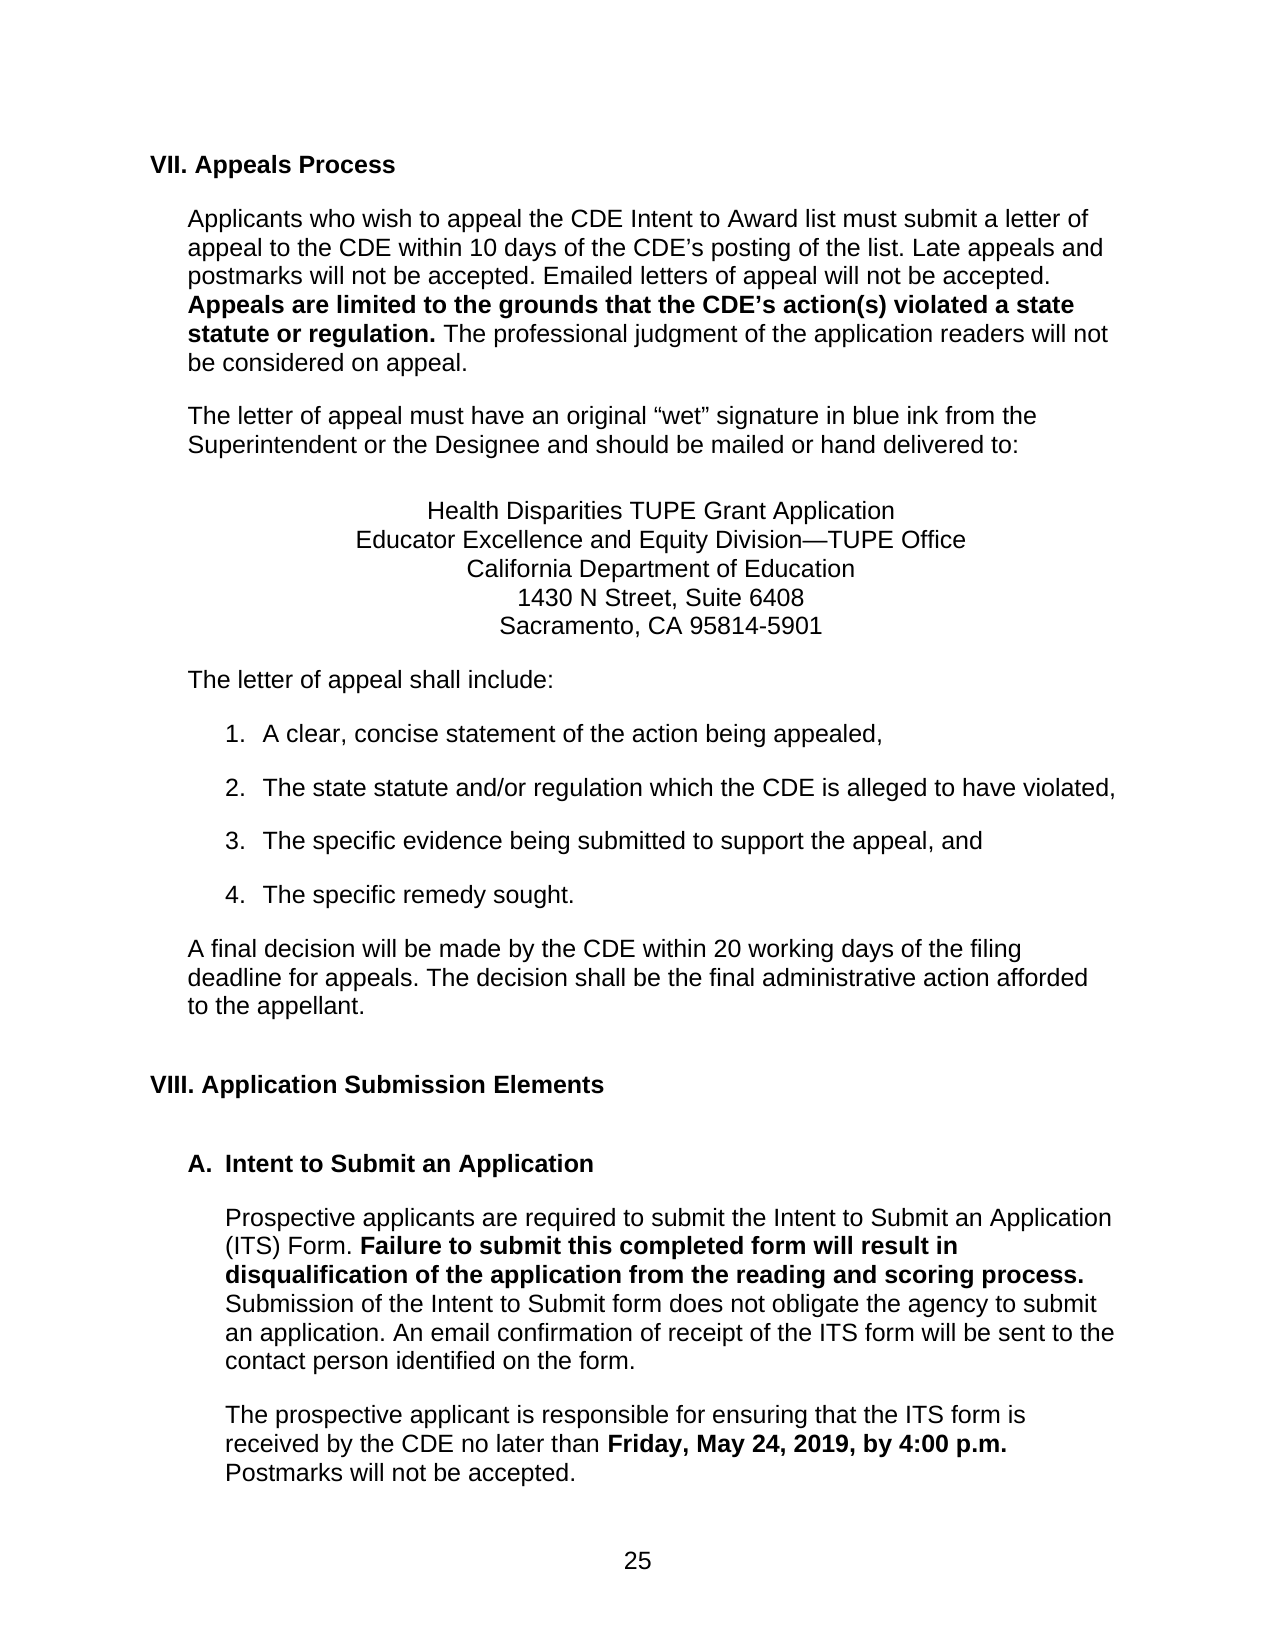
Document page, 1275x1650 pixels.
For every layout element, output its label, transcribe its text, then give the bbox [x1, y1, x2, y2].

text Educator Excellence and Equity Division—TUPE Office [197, 525, 1125, 554]
text Applicants who wish to appeal the CDE Intent to Award list must submit a letter of appeal to the CDE within 10 days of the CDE’s posting of the list. Late appeals and postmarks will not be accepted. Emailed letters of appeal will not be accepted. Appeals are limited to the grounds that the CDE’s action(s) violated a state statute or regulation. The professional judgment of the application readers will not be considered on appeal. [187, 204, 1125, 376]
text Sacramento, CA 95814-5901 [197, 611, 1125, 640]
list The specific evidence being submitted to support the appeal, and [225, 826, 1125, 855]
text A final decision will be made by the CDE within 20 working days of the filing deadline for appeals. The decision shall be the final administrative action afforded to the appellant. [187, 934, 1106, 1020]
list The state statute and/or regulation which the CDE is alleged to have violated, [225, 772, 1125, 801]
text California Department of Education [197, 554, 1125, 582]
subtitle VIII. Application Submission Elements [150, 1070, 1125, 1099]
text The letter of appeal must have an original “wet” signature in blue ink from the Superintendent or the Designee and should be mailed or hand delivered to: [187, 401, 1125, 459]
text The letter of appeal shall include: [187, 665, 1125, 694]
text Prospective applicants are required to submit the Intent to Submit an Application (ITS) Form. Failure to submit this completed form will result in disqualification of the application from the reading and scoring process. Submission of the Intent to Submit form does not obligate the agency to submit an application. An email confirmation of receipt of the ITS form will be sent to the contact person identified on the form. [225, 1202, 1125, 1375]
subtitle Intent to Submit an Application [187, 1149, 1125, 1177]
list The specific remedy sought. [225, 880, 1125, 909]
text 1430 N Street, Suite 6408 [197, 582, 1125, 611]
text Health Disparities TUPE Grant Application [197, 496, 1125, 525]
list A clear, concise statement of the action being appealed, [225, 719, 1125, 747]
text The prospective applicant is responsible for ensuring that the ITS form is received by the CDE no later than Friday, May 24, 2019, by 4:00 p.m. Postmarks will not be accepted. [225, 1400, 1125, 1486]
subtitle VII. Appeals Process [150, 150, 1125, 179]
